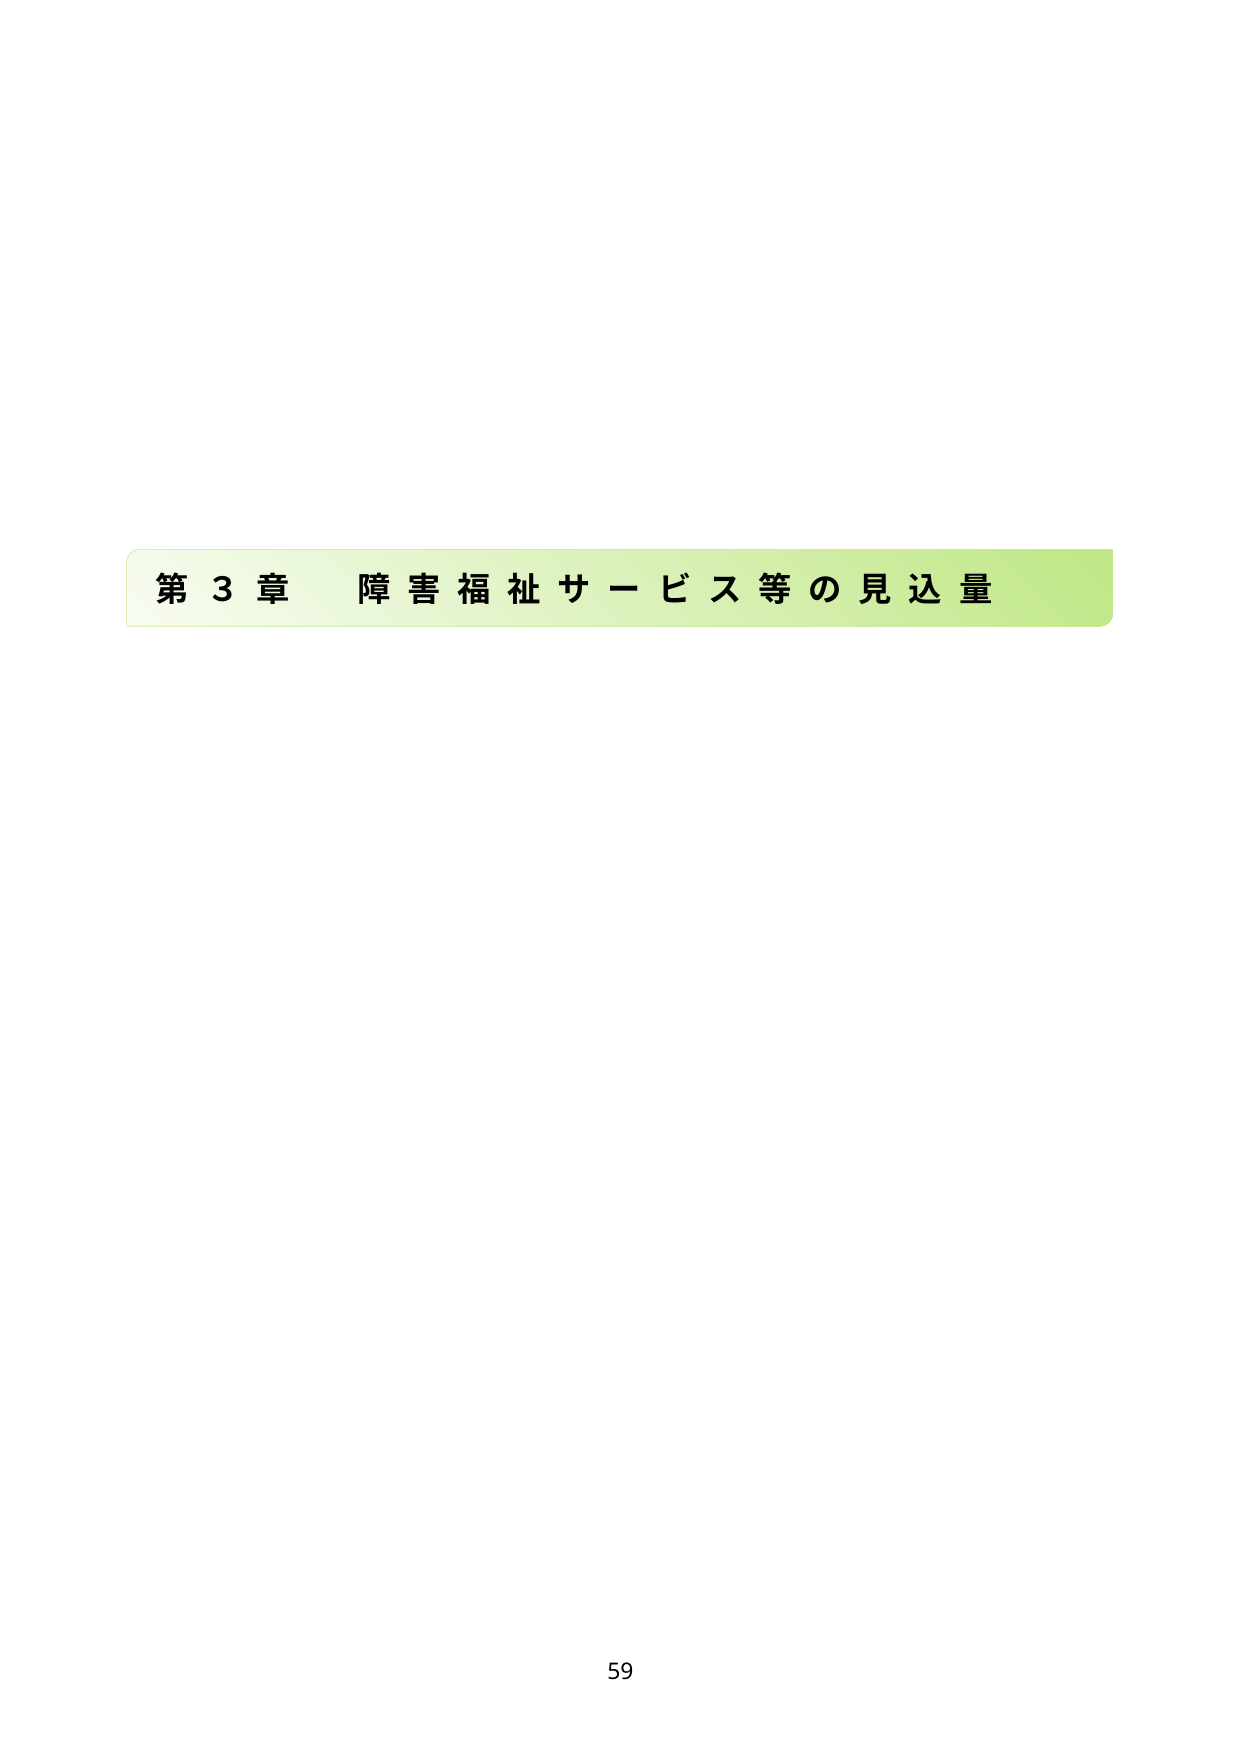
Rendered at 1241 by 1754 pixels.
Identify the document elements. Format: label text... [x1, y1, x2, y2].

text 第３章 障害福祉サービス等の見込量 [156, 547, 1084, 627]
